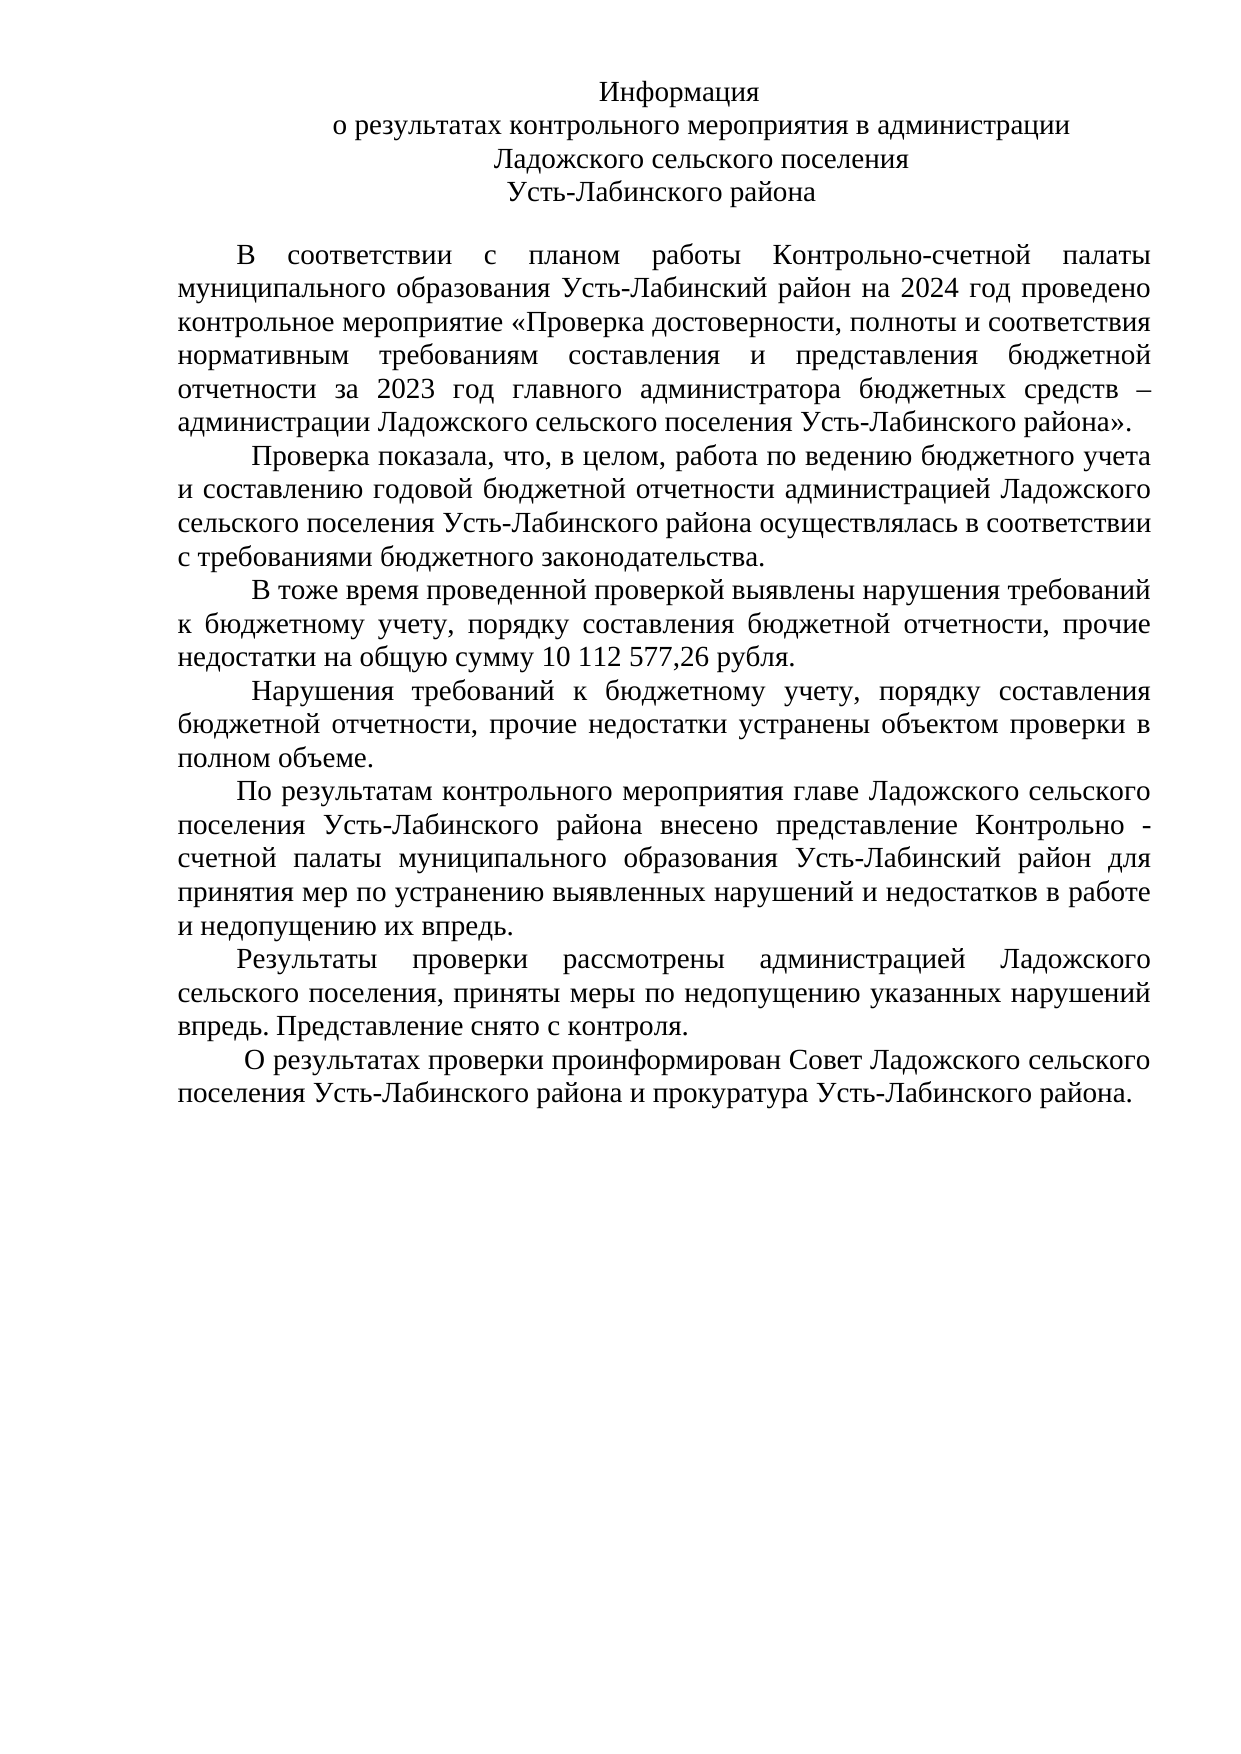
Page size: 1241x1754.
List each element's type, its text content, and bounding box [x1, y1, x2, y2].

text В тоже время проведенной проверкой выявлены нарушения требований к бюджетному учету, порядку составления бюджетной отчетности, прочие недостатки на общую сумму 10 112 577,26 рубля. [177, 572, 1152, 673]
text Проверка показала, что, в целом, работа по ведению бюджетного учета и составлению годовой бюджетной отчетности администрацией Ладожского сельского поселения Усть-Лабинского района осуществлялась в соответствии с требованиями бюджетного законодательства. [177, 438, 1152, 572]
text Результаты проверки рассмотрены администрацией Ладожского сельского поселения, приняты меры по недопущению указанных нарушений впредь. Представление снято с контроля. [177, 941, 1152, 1042]
text О результатах проверки проинформирован Совет Ладожского сельского поселения Усть-Лабинского района и прокуратура Усть-Лабинского района. [177, 1042, 1152, 1109]
subtitle Усть-Лабинского района [177, 174, 1152, 208]
text Нарушения требований к бюджетному учету, порядку составления бюджетной отчетности, прочие недостатки устранены объектом проверки в полном объеме. [177, 673, 1152, 773]
text По результатам контрольного мероприятия главе Ладожского сельского поселения Усть-Лабинского района внесено представление Контрольно - счетной палаты муниципального образования Усть-Лабинский район для принятия мер по устранению выявленных нарушений и недостатков в работе и недопущению их впредь. [177, 773, 1152, 941]
text Информация [177, 74, 1181, 107]
subtitle Ладожского сельского поселения [177, 141, 1152, 174]
text В соответствии с планом работы Контрольно-счетной палаты муниципального образования Усть-Лабинский район на 2024 год проведено контрольное мероприятие «Проверка достоверности, полноты и соответствия нормативным требованиям составления и представления бюджетной отчетности за 2023 год главного администратора бюджетных средств – администрации Ладожского сельского поселения Усть-Лабинского района». [177, 237, 1152, 438]
subtitle о результатах контрольного мероприятия в администрации [177, 107, 1152, 141]
